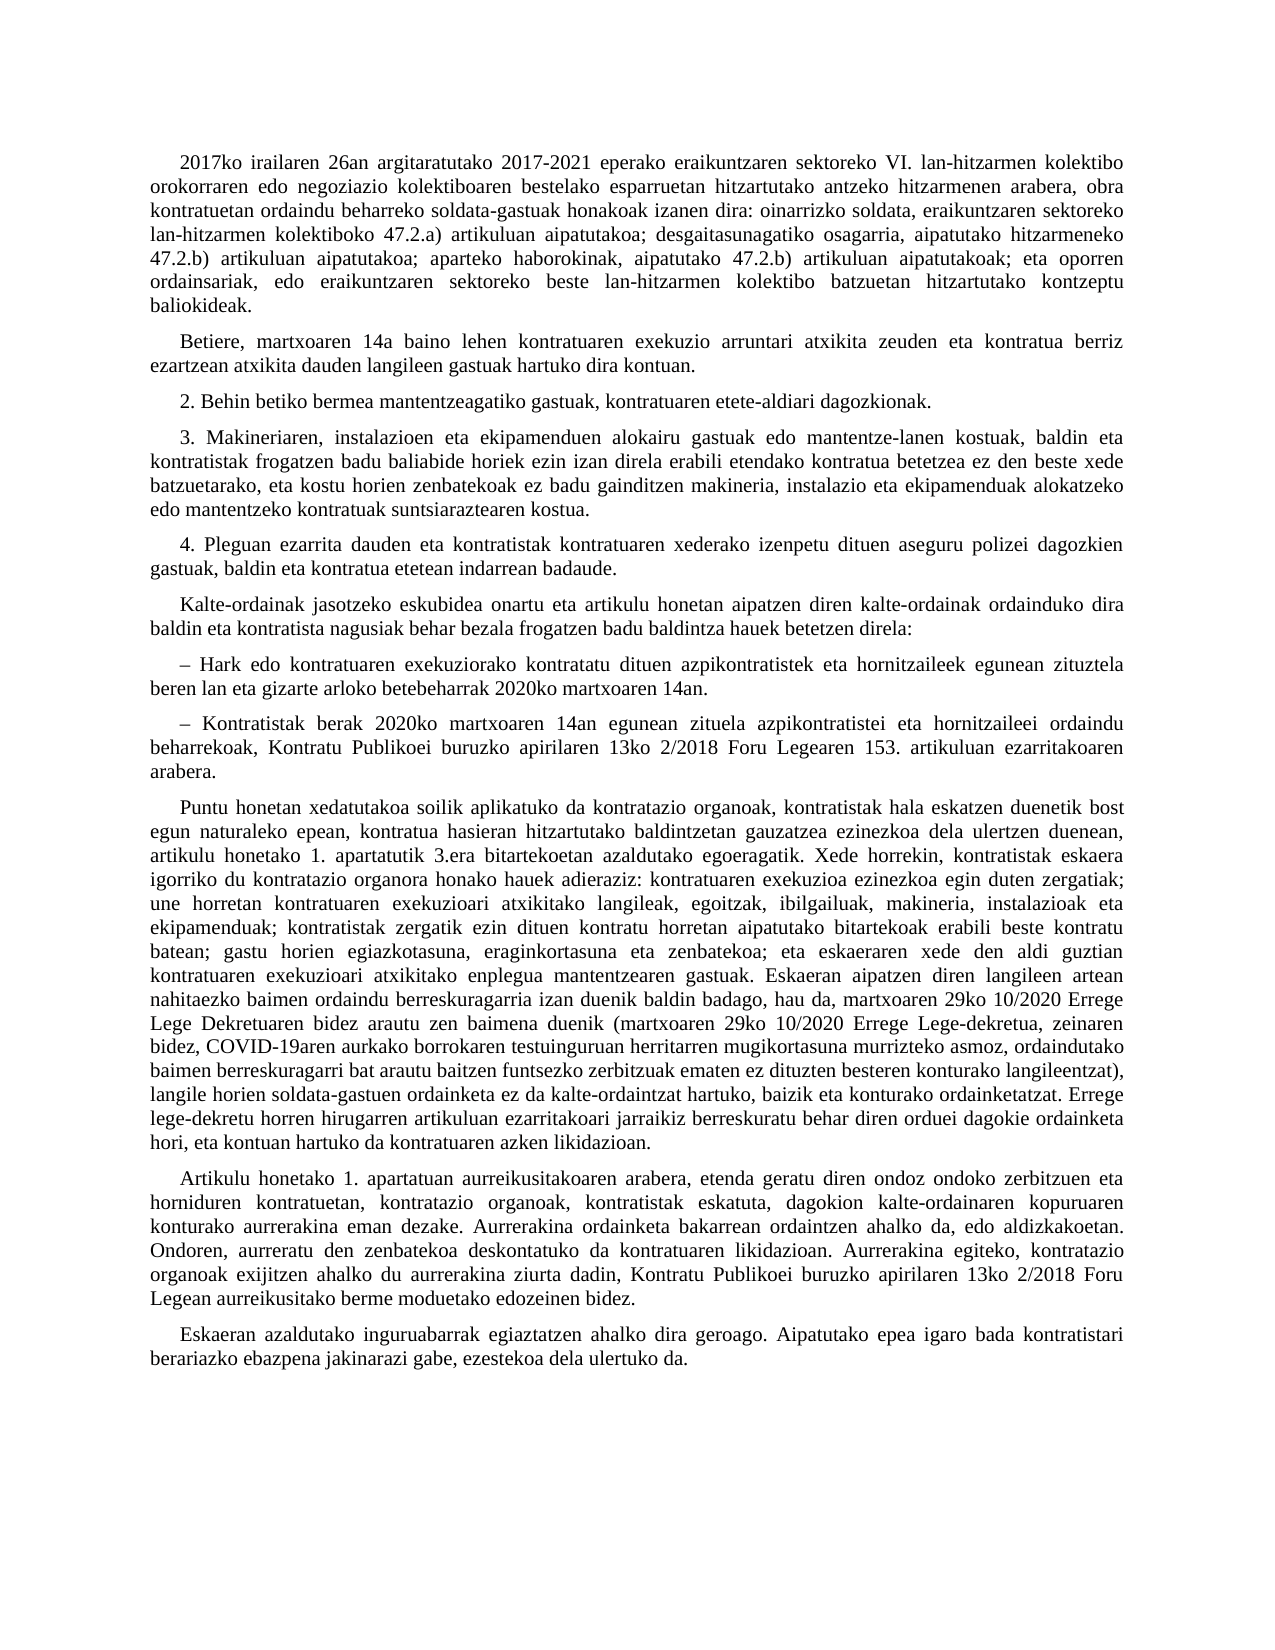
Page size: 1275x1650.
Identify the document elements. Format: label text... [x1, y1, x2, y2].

text 2017ko irailaren 26an argitaratutako 2017-2021 eperako eraikuntzaren sektoreko VI. lan-hitzarmen kolektibo orokorraren edo negoziazio kolektiboaren bestelako esparruetan hitzartutako antzeko hitzarmenen arabera, obra kontratuetan ordaindu beharreko soldata-gastuak honakoak izanen dira: oinarrizko soldata, eraikuntzaren sektoreko lan-hitzarmen kolektiboko 47.2.a) artikuluan aipatutakoa; desgaitasunagatiko osagarria, aipatutako hitzarmeneko 47.2.b) artikuluan aipatutakoa; aparteko haborokinak, aipatutako 47.2.b) artikuluan aipatutakoak; eta oporren ordainsariak, edo eraikuntzaren sektoreko beste lan-hitzarmen kolektibo batzuetan hitzartutako kontzeptu baliokideak. [150, 150, 1125, 318]
text 2. Behin betiko bermea mantentzeagatiko gastuak, kontratuaren etete-aldiari dagozkionak. [150, 389, 1125, 413]
text Kalte-ordainak jasotzeko eskubidea onartu eta artikulu honetan aipatzen diren kalte-ordainak ordainduko dira baldin eta kontratista nagusiak behar bezala frogatzen badu baldintza hauek betetzen direla: [150, 592, 1125, 640]
text – Hark edo kontratuaren exekuziorako kontratatu dituen azpikontratistek eta hornitzaileek egunean zituztela beren lan eta gizarte arloko betebeharrak 2020ko martxoaren 14an. [150, 652, 1125, 700]
text 3. Makineriaren, instalazioen eta ekipamenduen alokairu gastuak edo mantentze-lanen kostuak, baldin eta kontratistak frogatzen badu baliabide horiek ezin izan direla erabili etendako kontratua betetzea ez den beste xede batzuetarako, eta kostu horien zenbatekoak ez badu gainditzen makineria, instalazio eta ekipamenduak alokatzeko edo mantentzeko kontratuak suntsiaraztearen kostua. [150, 425, 1125, 521]
text – Kontratistak berak 2020ko martxoaren 14an egunean zituela azpikontratistei eta hornitzaileei ordaindu beharrekoak, Kontratu Publikoei buruzko apirilaren 13ko 2/2018 Foru Legearen 153. artikuluan ezarritakoaren arabera. [150, 712, 1125, 783]
text 4. Pleguan ezarrita dauden eta kontratistak kontratuaren xederako izenpetu dituen aseguru polizei dagozkien gastuak, baldin eta kontratua etetean indarrean badaude. [150, 532, 1125, 580]
text Artikulu honetako 1. apartatuan aurreikusitakoaren arabera, etenda geratu diren ondoz ondoko zerbitzuen eta horniduren kontratuetan, kontratazio organoak, kontratistak eskatuta, dagokion kalte-ordainaren kopuruaren konturako aurrerakina eman dezake. Aurrerakina ordainketa bakarrean ordaintzen ahalko da, edo aldizkakoetan. Ondoren, aurreratu den zenbatekoa deskontatuko da kontratuaren likidazioan. Aurrerakina egiteko, kontratazio organoak exijitzen ahalko du aurrerakina ziurta dadin, Kontratu Publikoei buruzko apirilaren 13ko 2/2018 Foru Legean aurreikusitako berme moduetako edozeinen bidez. [150, 1166, 1125, 1310]
text Eskaeran azaldutako inguruabarrak egiaztatzen ahalko dira geroago. Aipatutako epea igaro bada kontratistari berariazko ebazpena jakinarazi gabe, ezestekoa dela ulertuko da. [150, 1322, 1125, 1370]
text Puntu honetan xedatutakoa soilik aplikatuko da kontratazio organoak, kontratistak hala eskatzen duenetik bost egun naturaleko epean, kontratua hasieran hitzartutako baldintzetan gauzatzea ezinezkoa dela ulertzen duenean, artikulu honetako 1. apartatutik 3.era bitartekoetan azaldutako egoeragatik. Xede horrekin, kontratistak eskaera igorriko du kontratazio organora honako hauek adieraziz: kontratuaren exekuzioa ezinezkoa egin duten zergatiak; une horretan kontratuaren exekuzioari atxikitako langileak, egoitzak, ibilgailuak, makineria, instalazioak eta ekipamenduak; kontratistak zergatik ezin dituen kontratu horretan aipatutako bitartekoak erabili beste kontratu batean; gastu horien egiazkotasuna, eraginkortasuna eta zenbatekoa; eta eskaeraren xede den aldi guztian kontratuaren exekuzioari atxikitako enplegua mantentzearen gastuak. Eskaeran aipatzen diren langileen artean nahitaezko baimen ordaindu berreskuragarria izan duenik baldin badago, hau da, martxoaren 29ko 10/2020 Errege Lege Dekretuaren bidez arautu zen baimena duenik (martxoaren 29ko 10/2020 Errege Lege-dekretua, zeinaren bidez, COVID-19aren aurkako borrokaren testuinguruan herritarren mugikortasuna murrizteko asmoz, ordaindutako baimen berreskuragarri bat arautu baitzen funtsezko zerbitzuak ematen ez dituzten besteren konturako langileentzat), langile horien soldata-gastuen ordainketa ez da kalte-ordaintzat hartuko, baizik eta konturako ordainketatzat. Errege lege-dekretu horren hirugarren artikuluan ezarritakoari jarraikiz berreskuratu behar diren orduei dagokie ordainketa hori, eta kontuan hartuko da kontratuaren azken likidazioan. [150, 795, 1125, 1154]
text Betiere, martxoaren 14a baino lehen kontratuaren exekuzio arruntari atxikita zeuden eta kontratua berriz ezartzean atxikita dauden langileen gastuak hartuko dira kontuan. [150, 329, 1125, 377]
